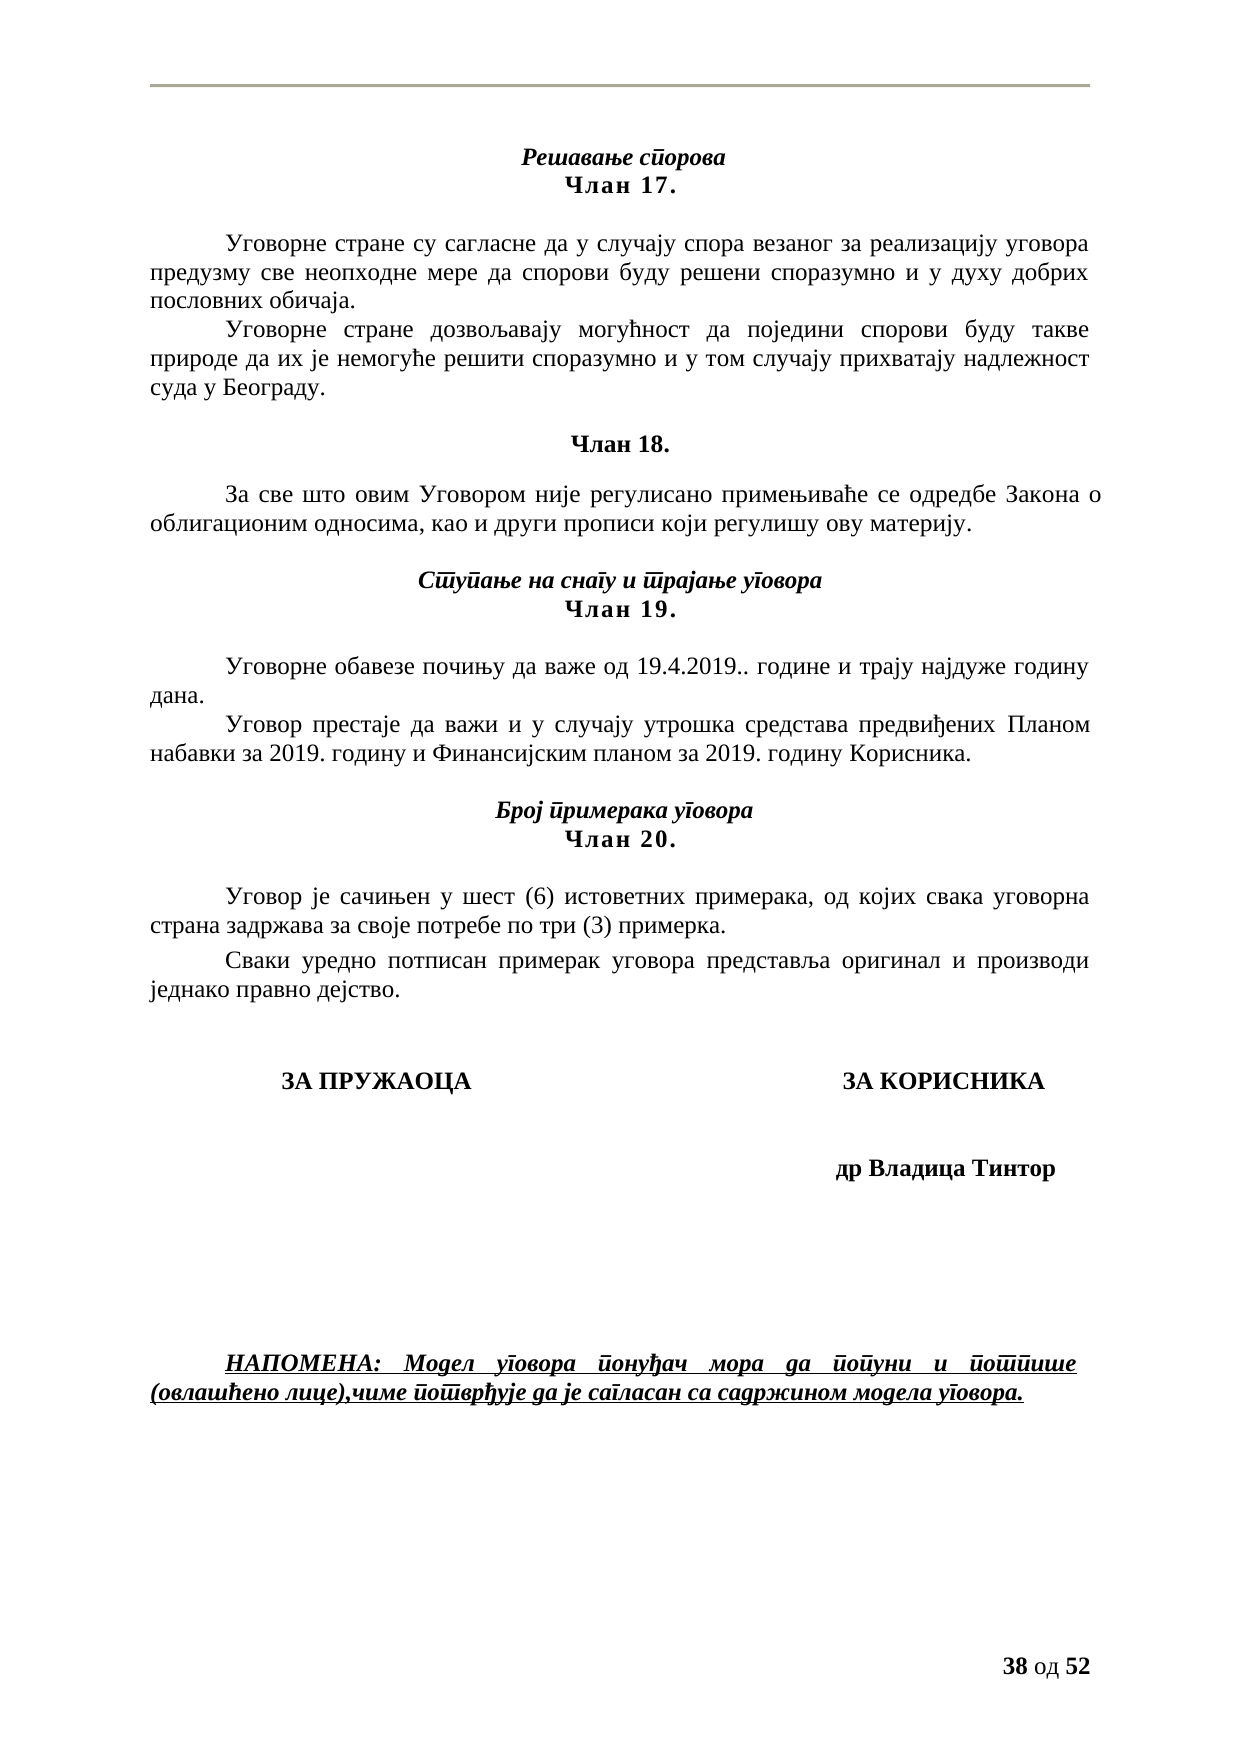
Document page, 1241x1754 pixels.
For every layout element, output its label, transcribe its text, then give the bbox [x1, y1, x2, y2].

text За све што овим Уговором није регулисано примењиваће се одредбе Закона о облигационим односима, као и други прописи који регулишу ову материју. [150, 479, 1102, 536]
text Уговор престаје да важи и у случају утрошка средстава предвиђених Планом набавки за 2019. годину и Финансијским планом за 2019. годину Корисника. [150, 709, 1090, 766]
text др Владица Тинтор [150, 1153, 1090, 1181]
text Члан 19. [150, 594, 1090, 623]
text Ступање на снагу и трајање уговора [150, 565, 1090, 594]
text Члан 18. [150, 429, 1090, 458]
text Сваки уредно потписан примерак уговора представља оригинал и производи једнако правно дејство. [150, 945, 1090, 1003]
text Уговорне обавезе почињу да важе од 19.4.2019.. године и трају најдуже годину дана. [150, 651, 1090, 709]
text Уговорне стране дозвољавају могућност да поједини спорови буду такве природе да их је немогуће решити споразумно и у том случају прихватају надлежност суда у Београду. [150, 314, 1090, 400]
text НАПОМЕНА: Модел уговора понуђач мора да попуни и потпише (овлашћено лице),чиме потврђује да је сагласан са садржином модела уговора. [150, 1348, 1078, 1406]
text Члан 20. [150, 824, 1090, 853]
text Број примерака уговора [150, 795, 1090, 824]
text Члан 17. [150, 170, 1090, 199]
text Уговор је сачињен у шест (6) истоветних примерака, од којих свака уговорна страна задржава за своје потребе по три (3) примерка. [150, 881, 1090, 939]
text ЗА ПРУЖАОЦА ЗА КОРИСНИКА [150, 1066, 1090, 1124]
text Решавање спорова [150, 142, 1090, 170]
text Уговорне стране су сагласне да у случају спора везаног за реализацију уговора предузму све неопходне мере да спорови буду решени споразумно и у духу добрих пословних обичаја. [150, 228, 1090, 314]
